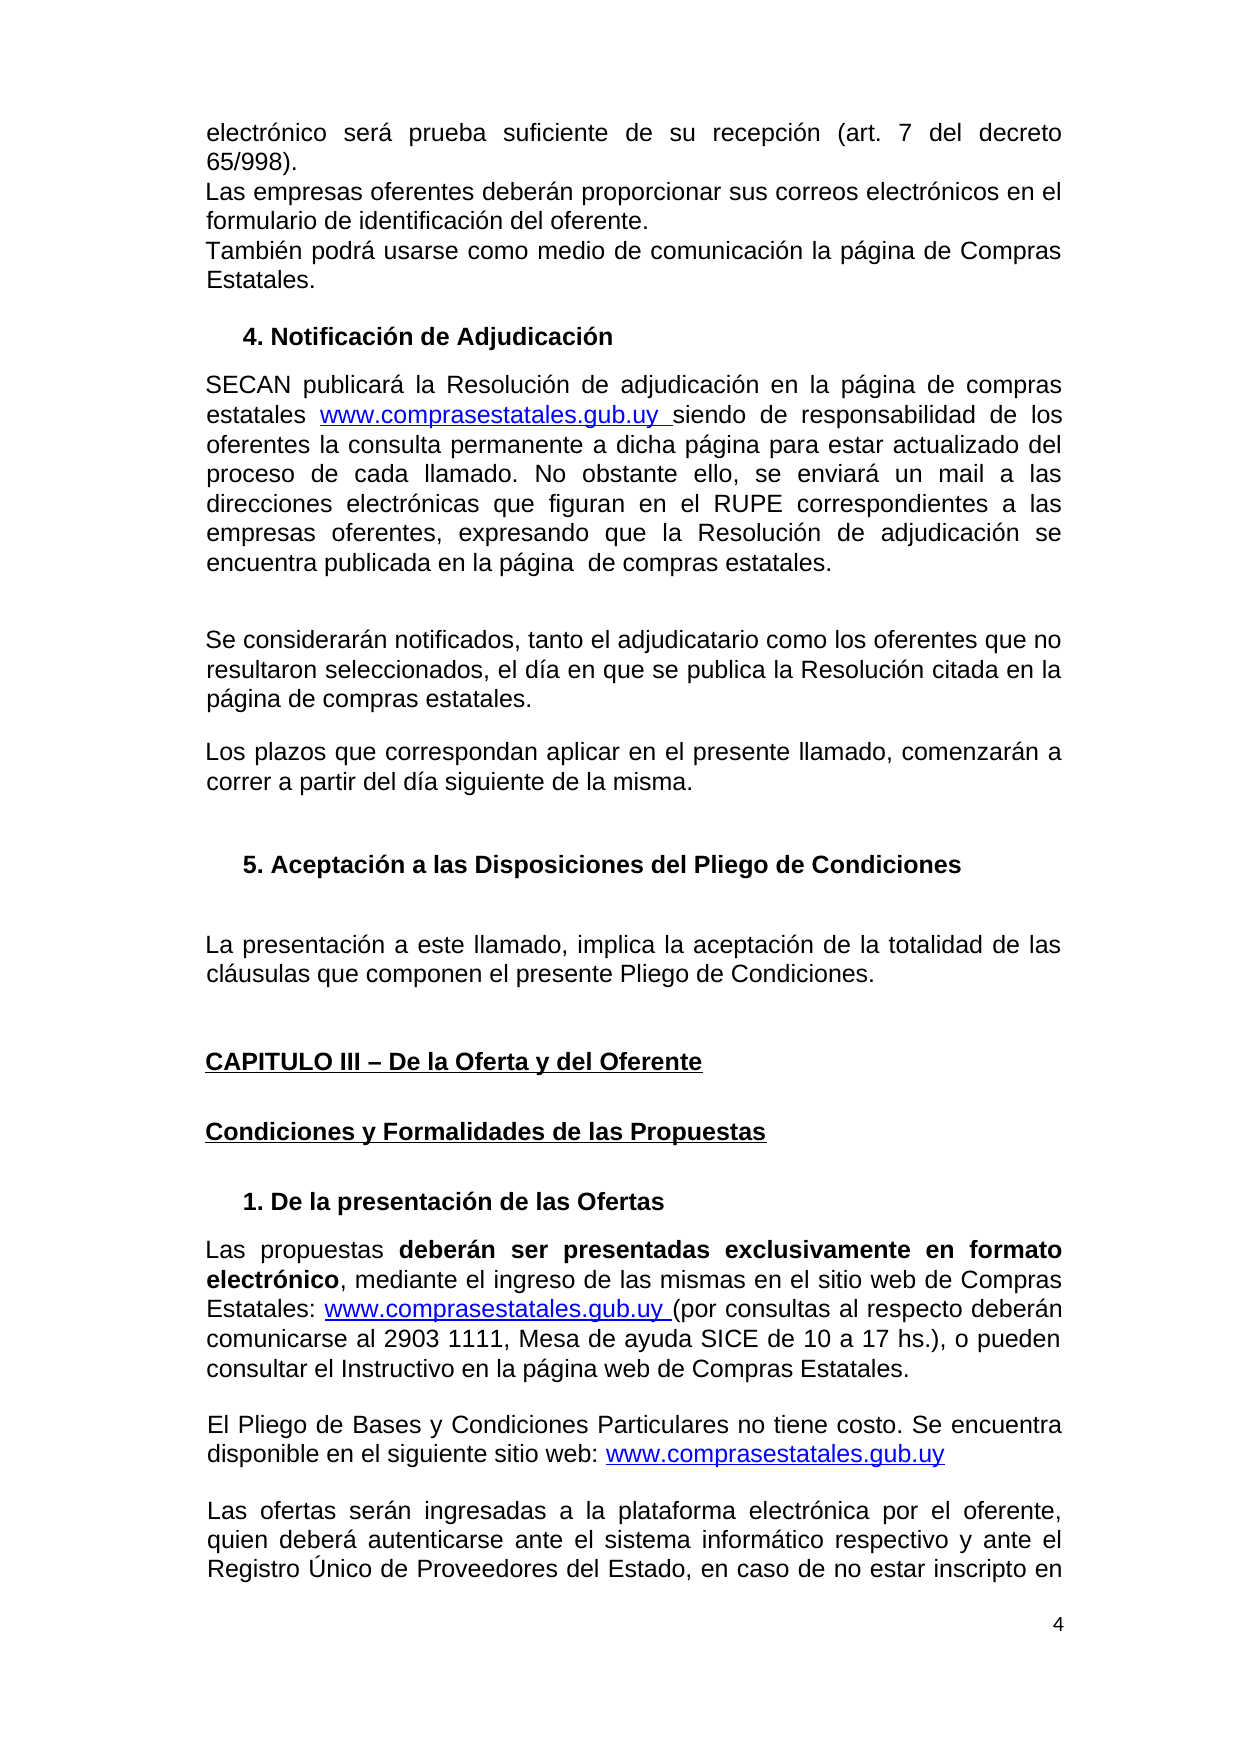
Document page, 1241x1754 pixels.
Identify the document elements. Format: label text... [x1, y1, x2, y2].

text Se considerarán notificados, tanto el adjudicatario como los oferentes que no resultaron seleccionados, el día en que se publica la Resolución citada en la página de compras estatales. [205, 625, 1063, 713]
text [205, 117, 1063, 176]
text También podrá usarse como medio de comunicación la página de Compras Estatales. [205, 236, 1063, 294]
text Condiciones y Formalidades de las Propuestas [205, 1117, 1060, 1146]
text La presentación a este llamado, implica la aceptación de la totalidad de las cláusulas que componen el presente Pliego de Condiciones. [205, 930, 1063, 988]
subtitle CAPITULO III – De la Oferta y del Oferente [205, 1047, 1060, 1076]
text El Pliego de Bases y Condiciones Particulares no tiene costo. Se encuentra disponible en el siguiente sitio web: www.comprasestatales.gub.uy [207, 1410, 1064, 1467]
text Los plazos que correspondan aplicar en el presente llamado, comenzarán a correr a partir del día siguiente de la misma. [205, 737, 1063, 795]
subtitle 1. De la presentación de las Ofertas [243, 1187, 1064, 1215]
text SECAN publicará la Resolución de adjudicación en la página de compras estatales www.comprasestatales.gub.uy siendo de responsabilidad de los oferentes la consulta permanente a dicha página para estar actualizado del proceso de cada llamado. No obstante ello, se enviará un mail a las direcciones electrónicas que figuran en el RUPE correspondientes a las empresas oferentes, expresando que la Resolución de adjudicación se encuentra publicada en la página de compras estatales. [205, 371, 1063, 577]
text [207, 1496, 1064, 1582]
subtitle 4. Notificación de Adjudicación [243, 322, 1064, 351]
text Las empresas oferentes deberán proporcionar sus correos electrónicos en el formulario de identificación del oferente. [205, 177, 1063, 235]
text Las propuestas deberán ser presentadas exclusivamente en formato electrónico, mediante el ingreso de las mismas en el sitio web de Compras Estatales: www.comprasestatales.gub.uy (por consultas al respecto deberán comunicarse al 2903 1111, Mesa de ayuda SICE de 10 a 17 hs.), o pueden consultar el Instructivo en la página web de Compras Estatales. [205, 1235, 1063, 1382]
subtitle 5. Aceptación a las Disposiciones del Pliego de Condiciones [243, 850, 1064, 879]
